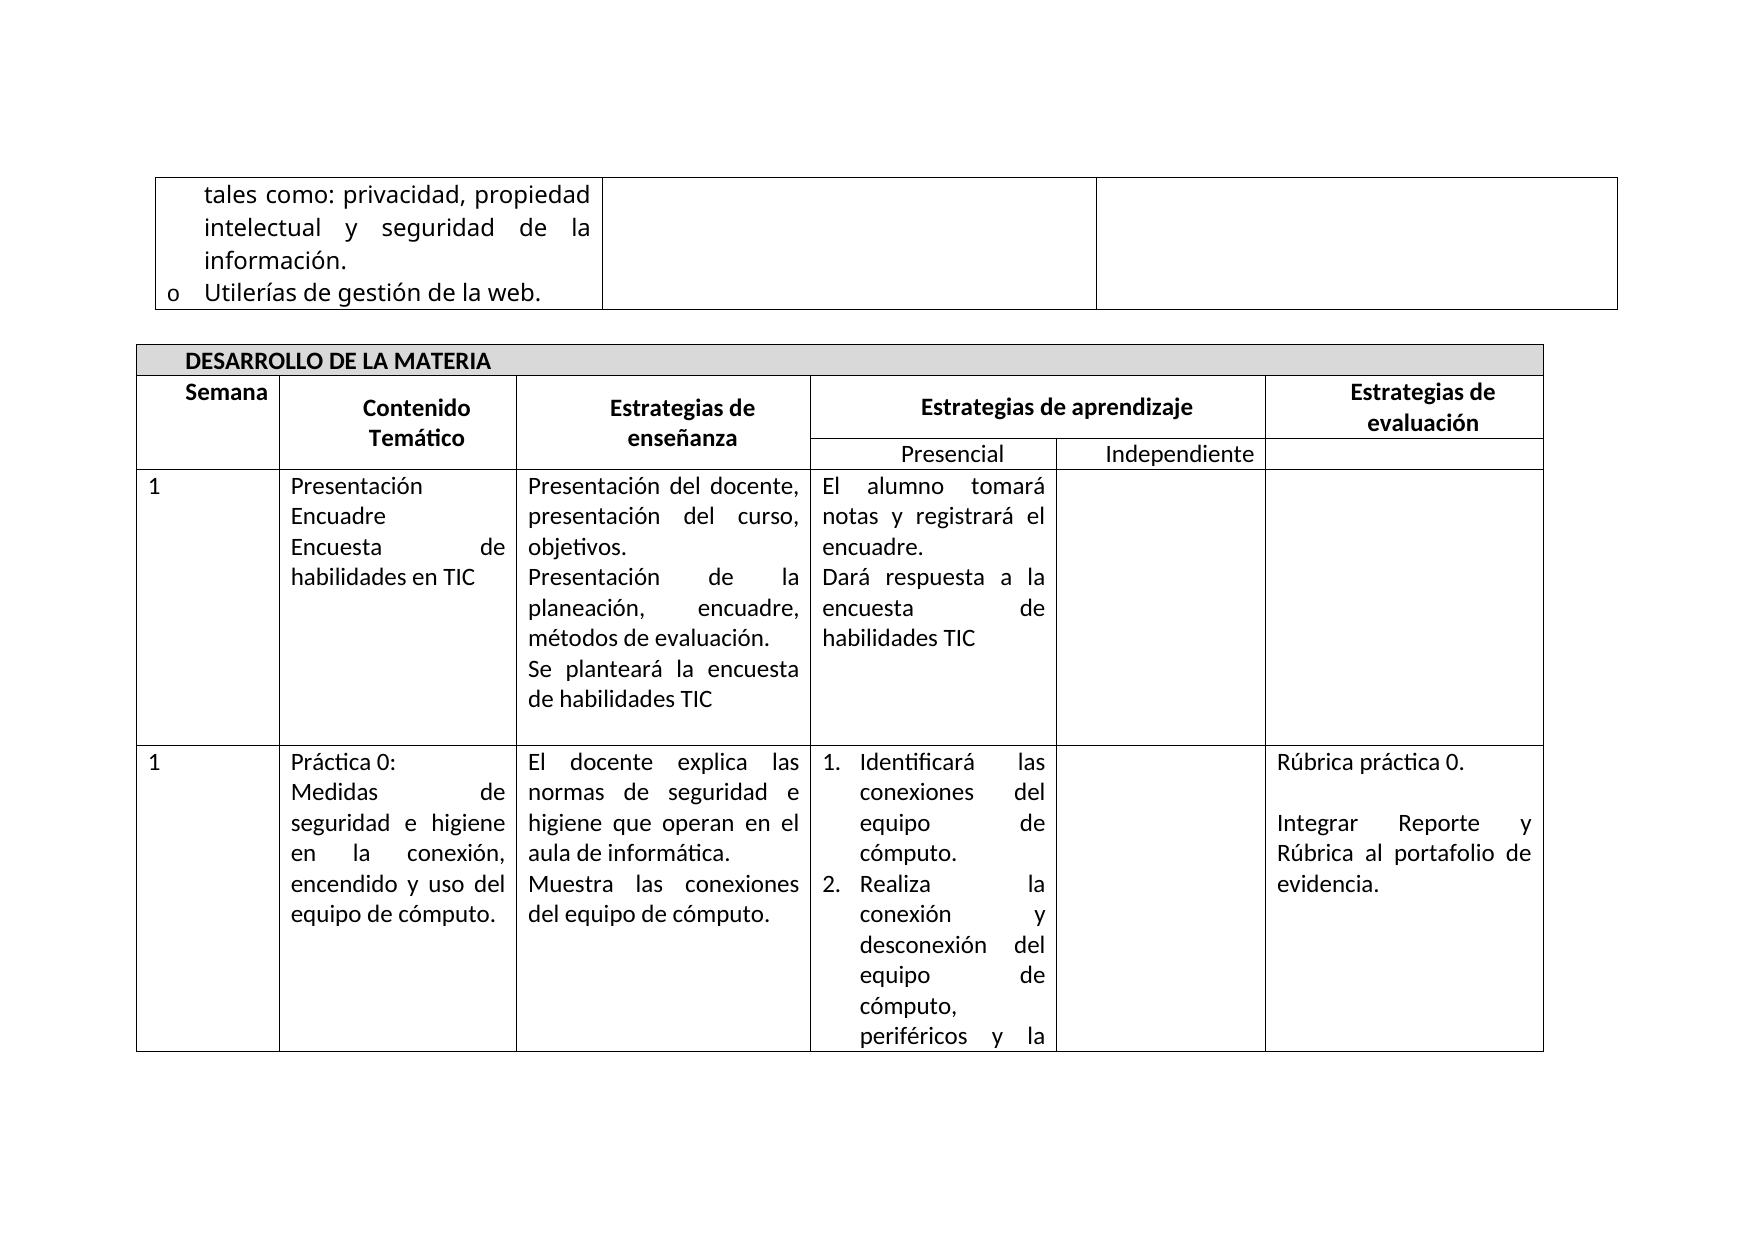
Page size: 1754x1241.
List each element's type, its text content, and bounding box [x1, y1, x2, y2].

table_cell Estrategias de evaluación [1266, 376, 1543, 437]
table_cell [1266, 746, 1543, 1051]
table_cell Independiente [1057, 439, 1265, 469]
table_cell Presencial [811, 439, 1056, 469]
table_cell Semana [137, 376, 279, 469]
table_cell [1057, 470, 1265, 745]
table_cell Contenido Temático [280, 376, 516, 469]
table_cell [811, 746, 1056, 1051]
table_cell [1266, 470, 1543, 745]
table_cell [156, 178, 602, 309]
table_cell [280, 746, 516, 1051]
table_cell [1057, 746, 1265, 1051]
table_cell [603, 178, 1096, 309]
table_cell El alumno tomará notas y registrará el encuadre. Dará respuesta a la encuesta de habilidades TIC [811, 470, 1056, 745]
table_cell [517, 746, 810, 1051]
table_cell Presentación Encuadre Encuesta de habilidades en TIC [280, 470, 516, 745]
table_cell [1097, 178, 1617, 309]
table_cell Estrategias de enseñanza [517, 376, 810, 469]
table_cell [1266, 439, 1543, 469]
table_header DESARROLLO DE LA MATERIA [137, 345, 1543, 375]
table_cell Presentación del docente, presentación del curso, objetivos. Presentación de la planeación, encuadre, métodos de evaluación. Se planteará la encuesta de habilidades TIC [517, 470, 810, 745]
table_cell 1 [137, 470, 279, 745]
table_cell Estrategias de aprendizaje [811, 376, 1265, 437]
table_cell 1 [137, 746, 279, 1051]
